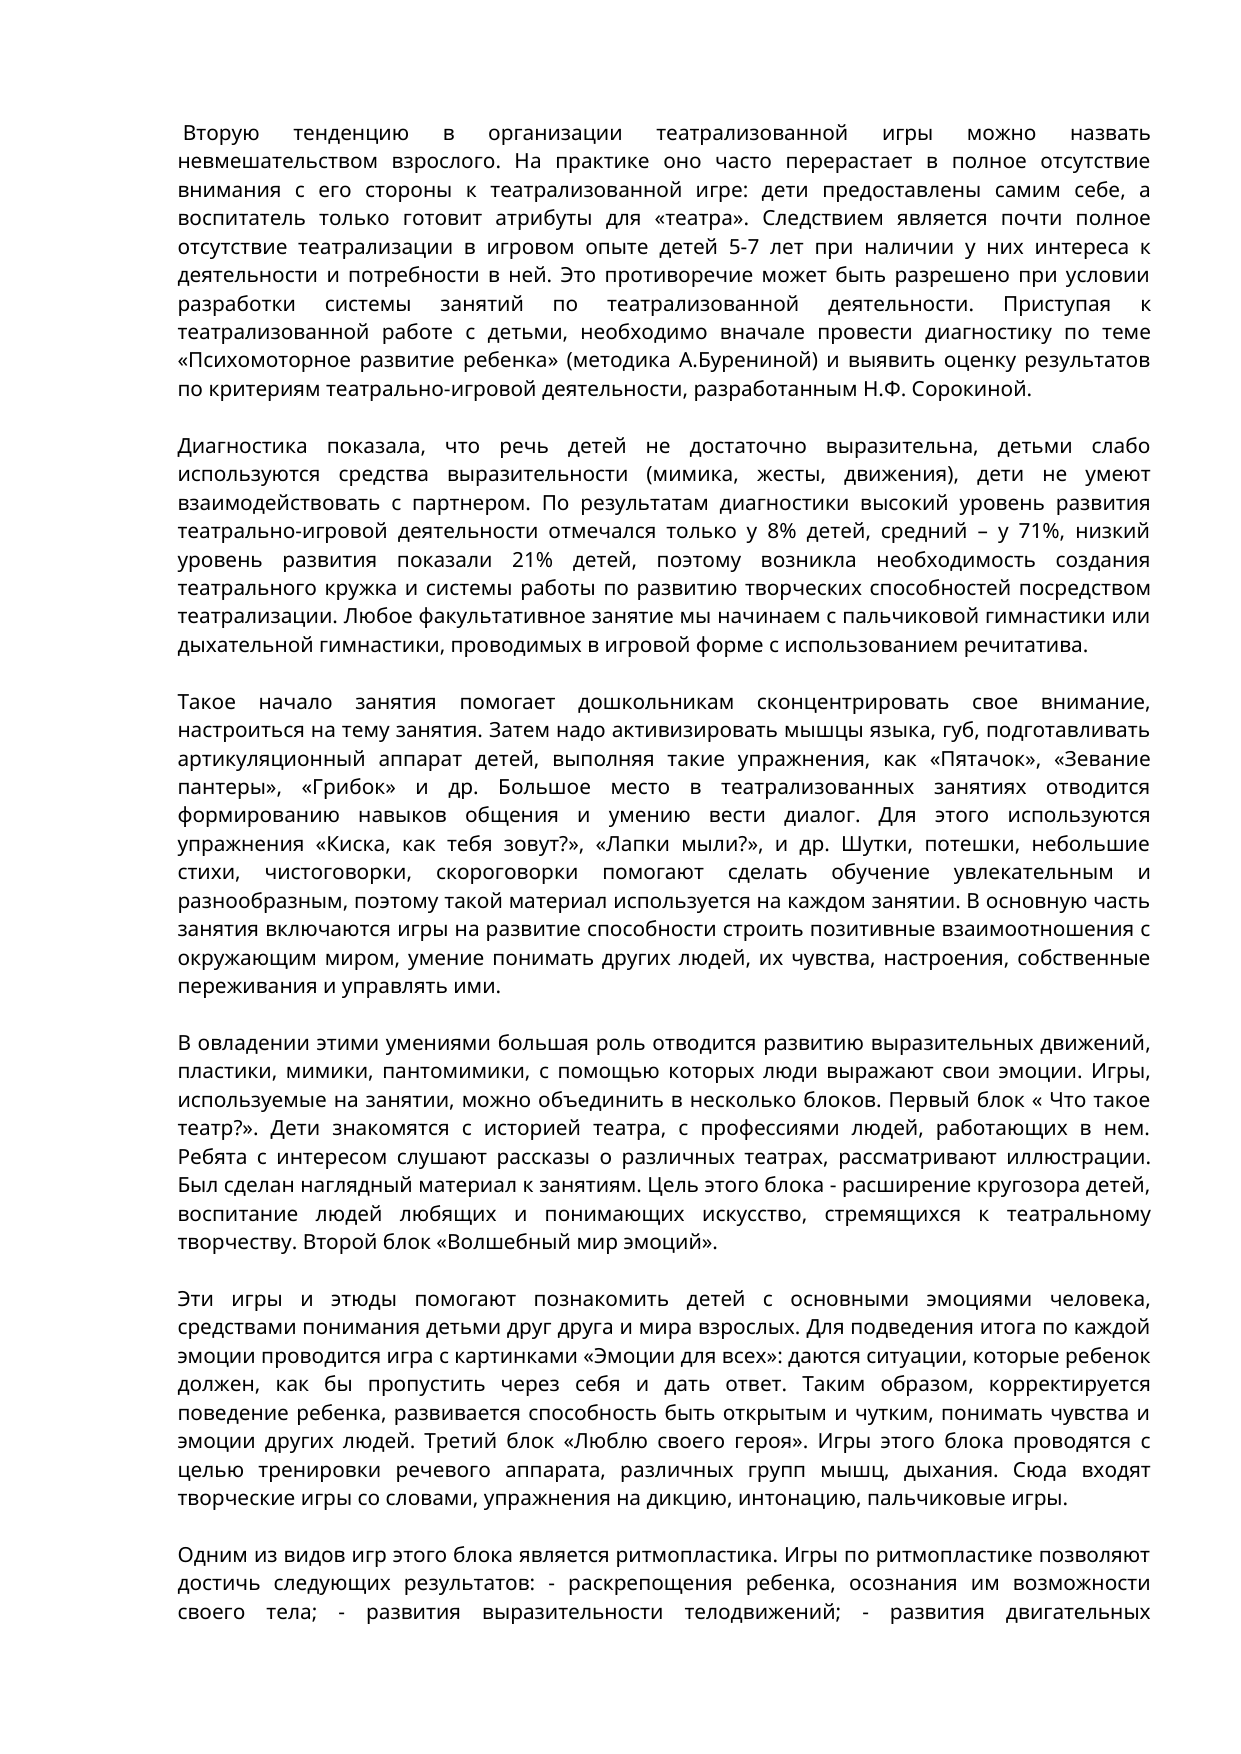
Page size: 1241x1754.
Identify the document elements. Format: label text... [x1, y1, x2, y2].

text Диагностика показала, что речь детей не достаточно выразительна, детьми слабо используются средства выразительности (мимика, жесты, движения), дети не умеют взаимодействовать с партнером. По результатам диагностики высокий уровень развития театрально-игровой деятельности отмечался только у 8% детей, средний – у 71%, низкий уровень развития показали 21% детей, поэтому возникла необходимость создания театрального кружка и системы работы по развитию творческих способностей посредством театрализации. Любое факультативное занятие мы начинаем с пальчиковой гимнастики или дыхательной гимнастики, проводимых в игровой форме с использованием речитатива. [177, 431, 1152, 658]
text Вторую тенденцию в организации театрализованной игры можно назвать невмешательством взрослого. На практике оно часто перерастает в полное отсутствие внимания с его стороны к театрализованной игре: дети предоставлены самим себе, а воспитатель только готовит атрибуты для «театра». Следствием является почти полное отсутствие театрализации в игровом опыте детей 5-7 лет при наличии у них интереса к деятельности и потребности в ней. Это противоречие может быть разрешено при условии разработки системы занятий по театрализованной деятельности. Приступая к театрализованной работе с детьми, необходимо вначале провести диагностику по теме «Психомоторное развитие ребенка» (методика А.Бурениной) и выявить оценку результатов по критериям театрально-игровой деятельности, разработанным Н.Ф. Сорокиной. [177, 118, 1152, 402]
text В овладении этими умениями большая роль отводится развитию выразительных движений, пластики, мимики, пантомимики, с помощью которых люди выражают свои эмоции. Игры, используемые на занятии, можно объединить в несколько блоков. Первый блок « Что такое театр?». Дети знакомятся с историей театра, с профессиями людей, работающих в нем. Ребята с интересом слушают рассказы о различных театрах, рассматривают иллюстрации. Был сделан наглядный материал к занятиям. Цель этого блока - расширение кругозора детей, воспитание людей любящих и понимающих искусство, стремящихся к театральному творчеству. Второй блок «Волшебный мир эмоций». [177, 1028, 1152, 1256]
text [177, 1540, 1152, 1625]
text Эти игры и этюды помогают познакомить детей с основными эмоциями человека, средствами понимания детьми друг друга и мира взрослых. Для подведения итога по каждой эмоции проводится игра с картинками «Эмоции для всех»: даются ситуации, которые ребенок должен, как бы пропустить через себя и дать ответ. Таким образом, корректируется поведение ребенка, развивается способность быть открытым и чутким, понимать чувства и эмоции других людей. Третий блок «Люблю своего героя». Игры этого блока проводятся с целью тренировки речевого аппарата, различных групп мышц, дыхания. Сюда входят творческие игры со словами, упражнения на дикцию, интонацию, пальчиковые игры. [177, 1284, 1152, 1512]
text Такое начало занятия помогает дошкольникам сконцентрировать свое внимание, настроиться на тему занятия. Затем надо активизировать мышцы языка, губ, подготавливать артикуляционный аппарат детей, выполняя такие упражнения, как «Пятачок», «Зевание пантеры», «Грибок» и др. Большое место в театрализованных занятиях отводится формированию навыков общения и умению вести диалог. Для этого используются упражнения «Киска, как тебя зовут?», «Лапки мыли?», и др. Шутки, потешки, небольшие стихи, чистоговорки, скороговорки помогают сделать обучение увлекательным и разнообразным, поэтому такой материал используется на каждом занятии. В основную часть занятия включаются игры на развитие способности строить позитивные взаимоотношения с окружающим миром, умение понимать других людей, их чувства, настроения, собственные переживания и управлять ими. [177, 687, 1152, 1000]
